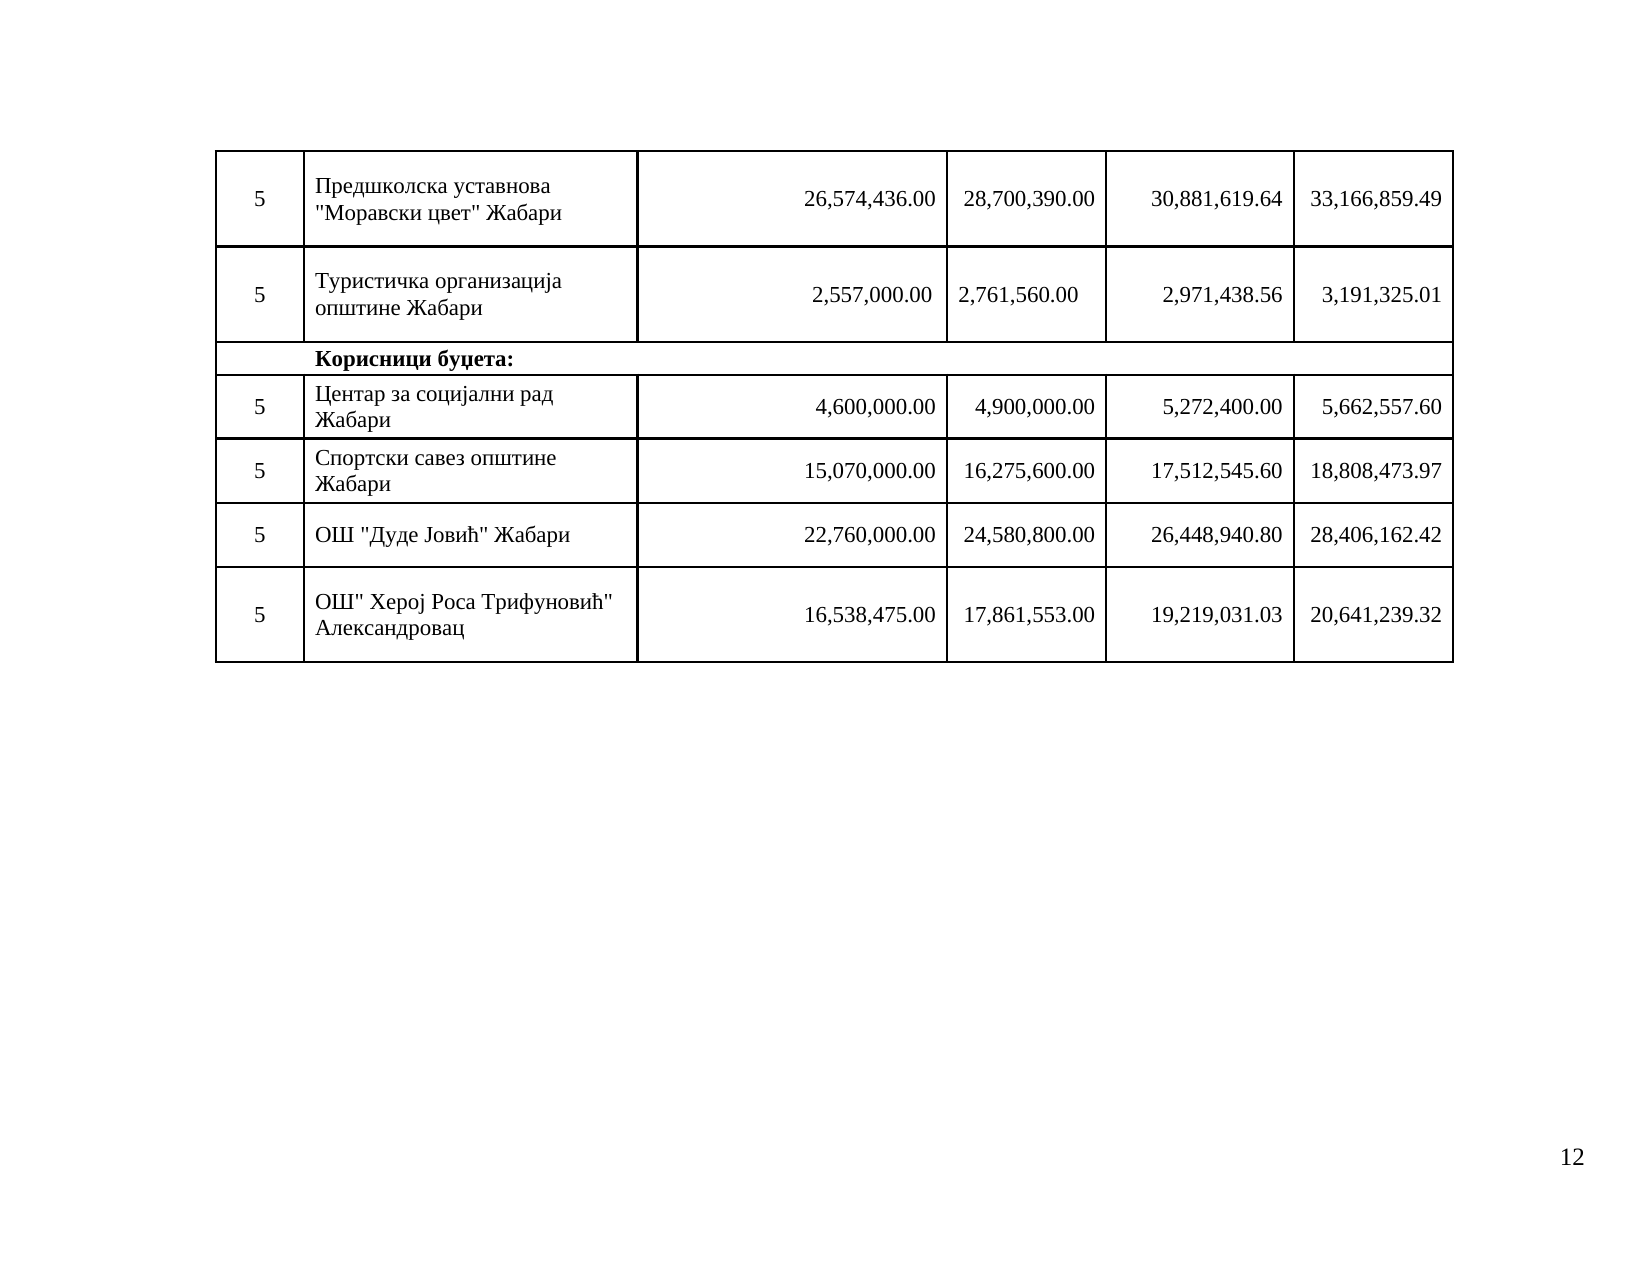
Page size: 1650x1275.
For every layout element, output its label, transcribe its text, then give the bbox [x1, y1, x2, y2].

table_cell 30,881,619.64 [1107, 152, 1293, 245]
table_cell 5 [217, 568, 303, 661]
table_cell 5 [217, 504, 303, 566]
table_cell 2,971,438.56 [1107, 248, 1293, 341]
table_cell 28,700,390.00 [948, 152, 1105, 245]
table_cell ОШ "Дуде Јовић" Жабари [305, 504, 636, 566]
table_cell 15,070,000.00 [639, 440, 946, 502]
table_cell 26,448,940.80 [1107, 504, 1293, 566]
table_cell 18,808,473.97 [1295, 440, 1452, 502]
table_cell 33,166,859.49 [1295, 152, 1452, 245]
table_cell ОШ" Херој Роса Трифуновић" Александровац [305, 568, 636, 661]
table_cell 4,600,000.00 [639, 376, 946, 437]
table_cell 5 [217, 248, 303, 341]
table_cell 16,538,475.00 [639, 568, 946, 661]
table_cell [217, 343, 303, 373]
table_cell 5,662,557.60 [1295, 376, 1452, 437]
table_cell 19,219,031.03 [1107, 568, 1293, 661]
table_cell 17,861,553.00 [948, 568, 1105, 661]
table_cell 22,760,000.00 [639, 504, 946, 566]
table_cell 5 [217, 152, 303, 245]
table_cell 16,275,600.00 [948, 440, 1105, 502]
table_cell Туристичка организација општине Жабари [305, 248, 636, 341]
table_cell 20,641,239.32 [1295, 568, 1452, 661]
table_cell 17,512,545.60 [1107, 440, 1293, 502]
table_cell 5 [217, 376, 303, 437]
table_cell Центар за социјални рад Жабари [305, 376, 636, 437]
table_cell 3,191,325.01 [1295, 248, 1452, 341]
table_cell 24,580,800.00 [948, 504, 1105, 566]
table_cell Предшколска уставнова "Моравски цвет" Жабари [305, 152, 636, 245]
table_cell 4,900,000.00 [948, 376, 1105, 437]
table_cell 5 [217, 440, 303, 502]
table_cell 28,406,162.42 [1295, 504, 1452, 566]
table_cell 26,574,436.00 [639, 152, 946, 245]
table_cell 5,272,400.00 [1107, 376, 1293, 437]
table_cell Корисници буџета: [304, 343, 1452, 373]
table_cell 2,557,000.00 [639, 248, 946, 341]
table_cell 2,761,560.00 [948, 248, 1105, 341]
table_cell Спортски савез општине Жабари [305, 440, 636, 502]
